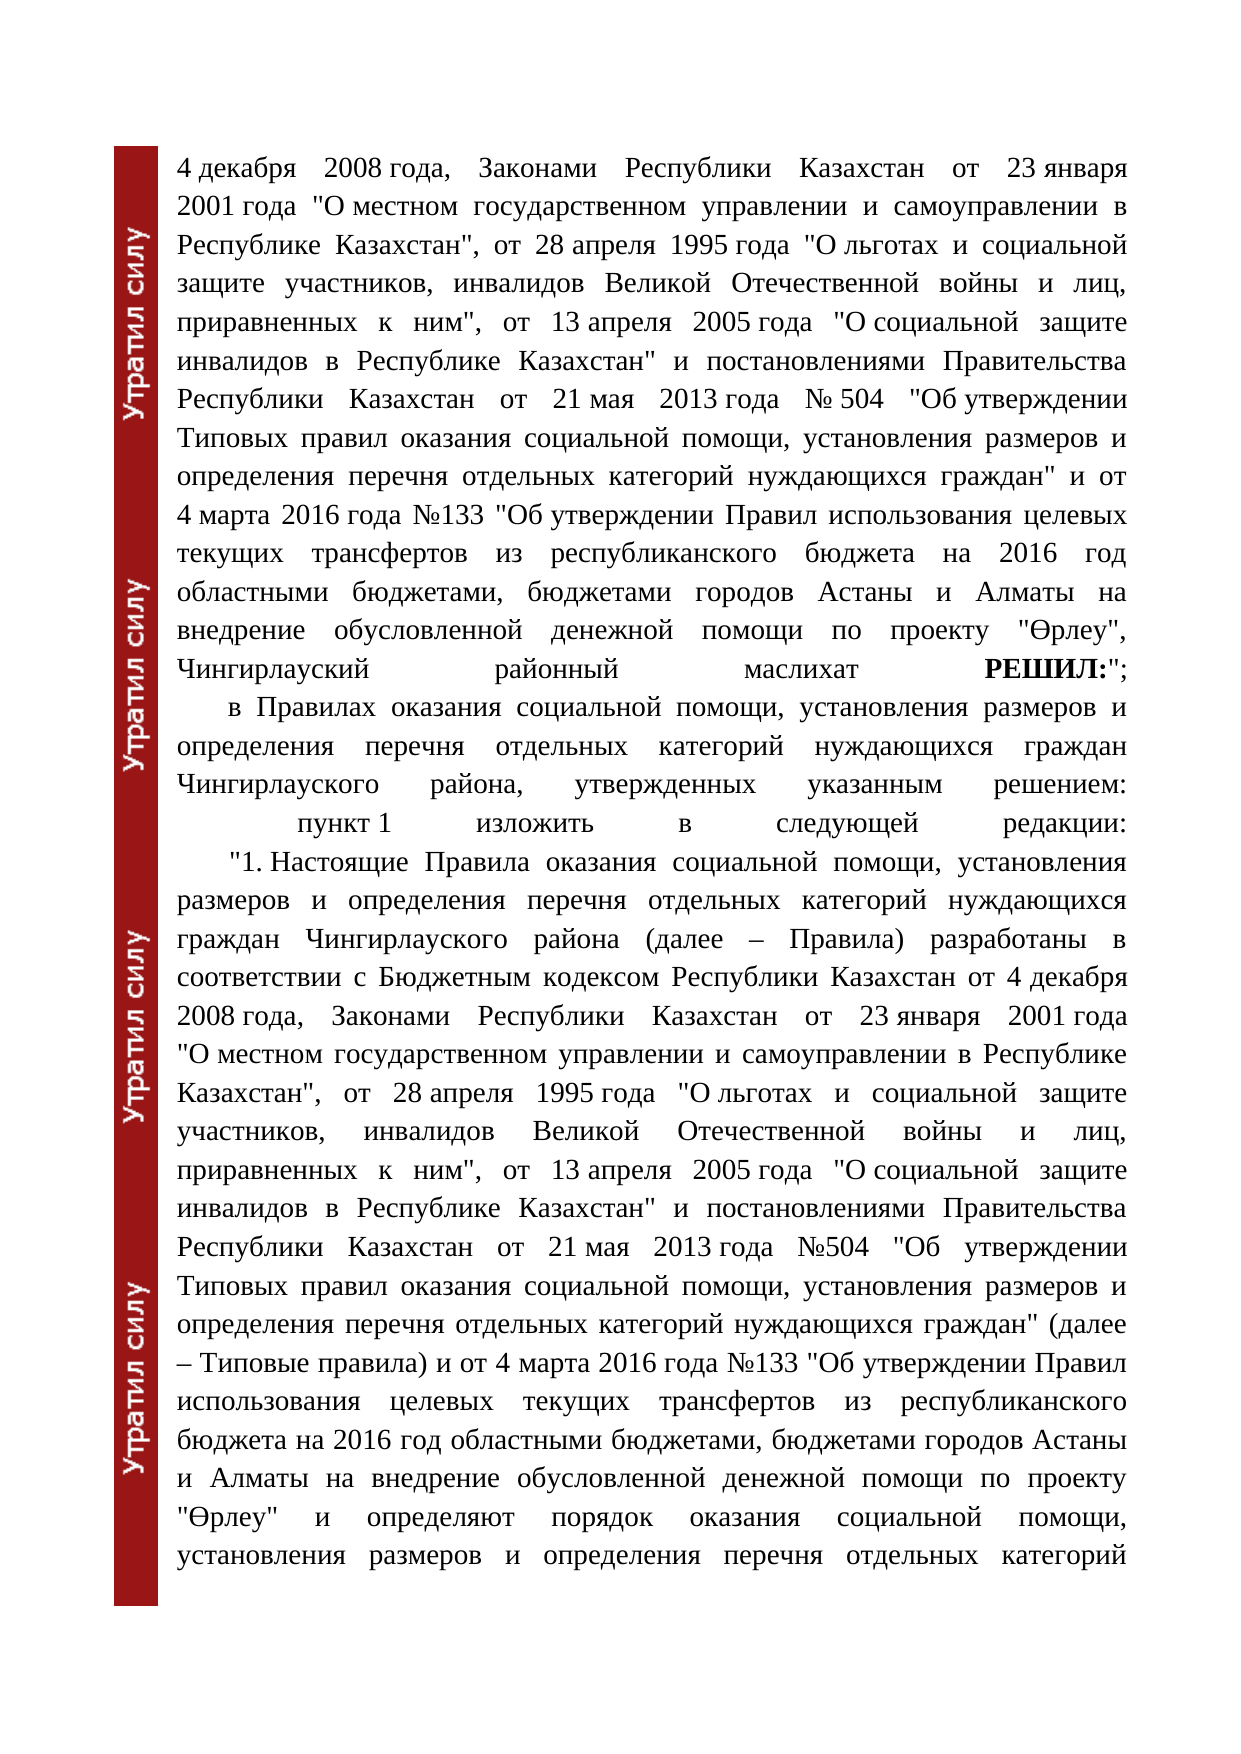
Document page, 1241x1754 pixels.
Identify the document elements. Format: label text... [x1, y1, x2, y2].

picture [114, 1571, 158, 1606]
picture [114, 146, 158, 150]
